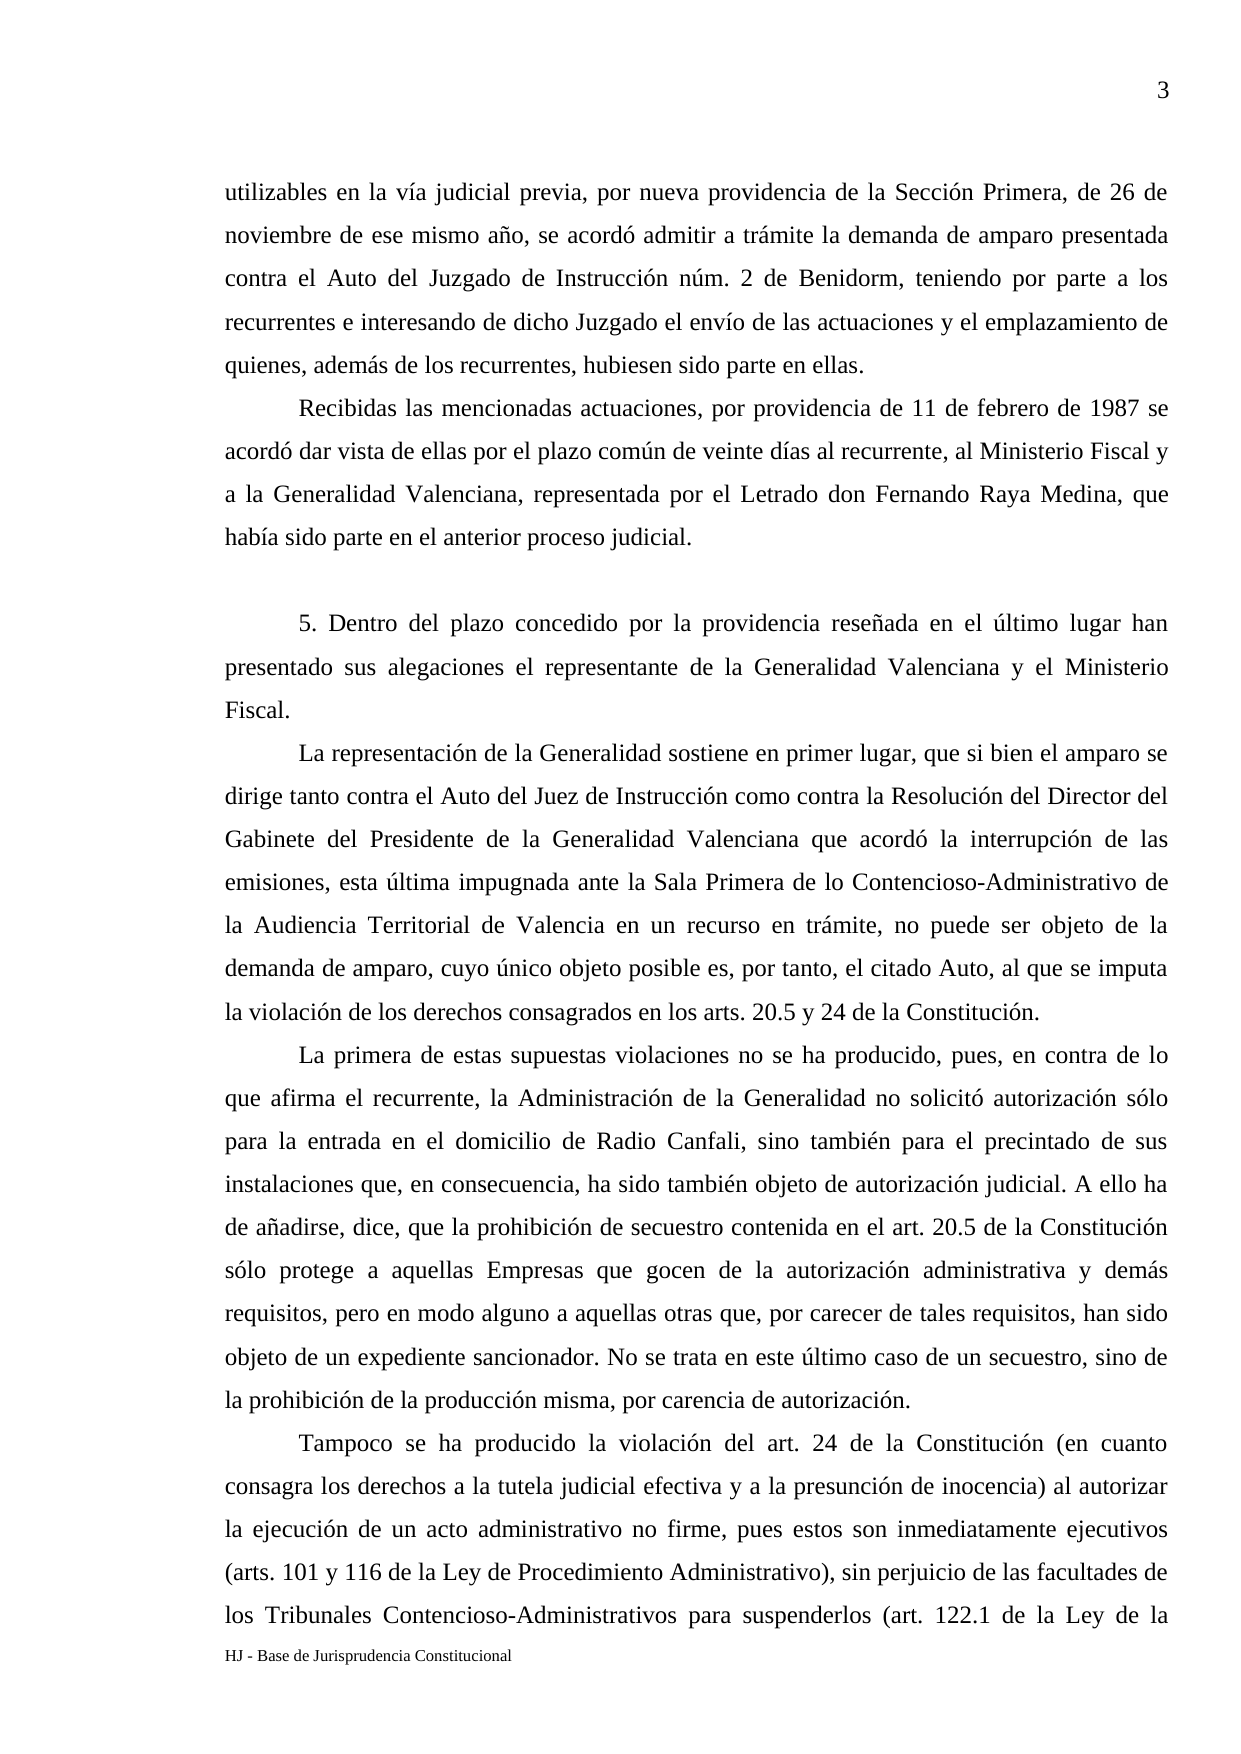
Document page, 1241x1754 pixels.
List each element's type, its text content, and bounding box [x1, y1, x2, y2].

text 5. Dentro del plazo concedido por la providencia reseñada en el último lugar han presentado sus alegaciones el representante de la Generalidad Valenciana y el Ministerio Fiscal. [224, 608, 1169, 723]
text La representación de la Generalidad sostiene en primer lugar, que si bien el amparo se dirige tanto contra el Auto del Juez de Instrucción como contra la Resolución del Director del Gabinete del Presidente de la Generalidad Valenciana que acordó la interrupción de las emisiones, esta última impugnada ante la Sala Primera de lo Contencioso-Administrativo de la Audiencia Territorial de Valencia en un recurso en trámite, no puede ser objeto de la demanda de amparo, cuyo único objeto posible es, por tanto, el citado Auto, al que se imputa la violación de los derechos consagrados en los arts. 20.5 y 24 de la Constitución. [224, 738, 1169, 1025]
text La primera de estas supuestas violaciones no se ha producido, pues, en contra de lo que afirma el recurrente, la Administración de la Generalidad no solicitó autorización sólo para la entrada en el domicilio de Radio Canfali, sino también para el precintado de sus instalaciones que, en consecuencia, ha sido también objeto de autorización judicial. A ello ha de añadirse, dice, que la prohibición de secuestro contenida en el art. 20.5 de la Constitución sólo protege a aquellas Empresas que gocen de la autorización administrativa y demás requisitos, pero en modo alguno a aquellas otras que, por carecer de tales requisitos, han sido objeto de un expediente sancionador. No se trata en este último caso de un secuestro, sino de la prohibición de la producción misma, por carencia de autorización. [224, 1040, 1169, 1413]
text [224, 177, 1169, 378]
text Recibidas las mencionadas actuaciones, por providencia de 11 de febrero de 1987 se acordó dar vista de ellas por el plazo común de veinte días al recurrente, al Ministerio Fiscal y a la Generalidad Valenciana, representada por el Letrado don Fernando Raya Medina, que había sido parte en el anterior proceso judicial. [224, 393, 1169, 551]
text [224, 1428, 1169, 1629]
